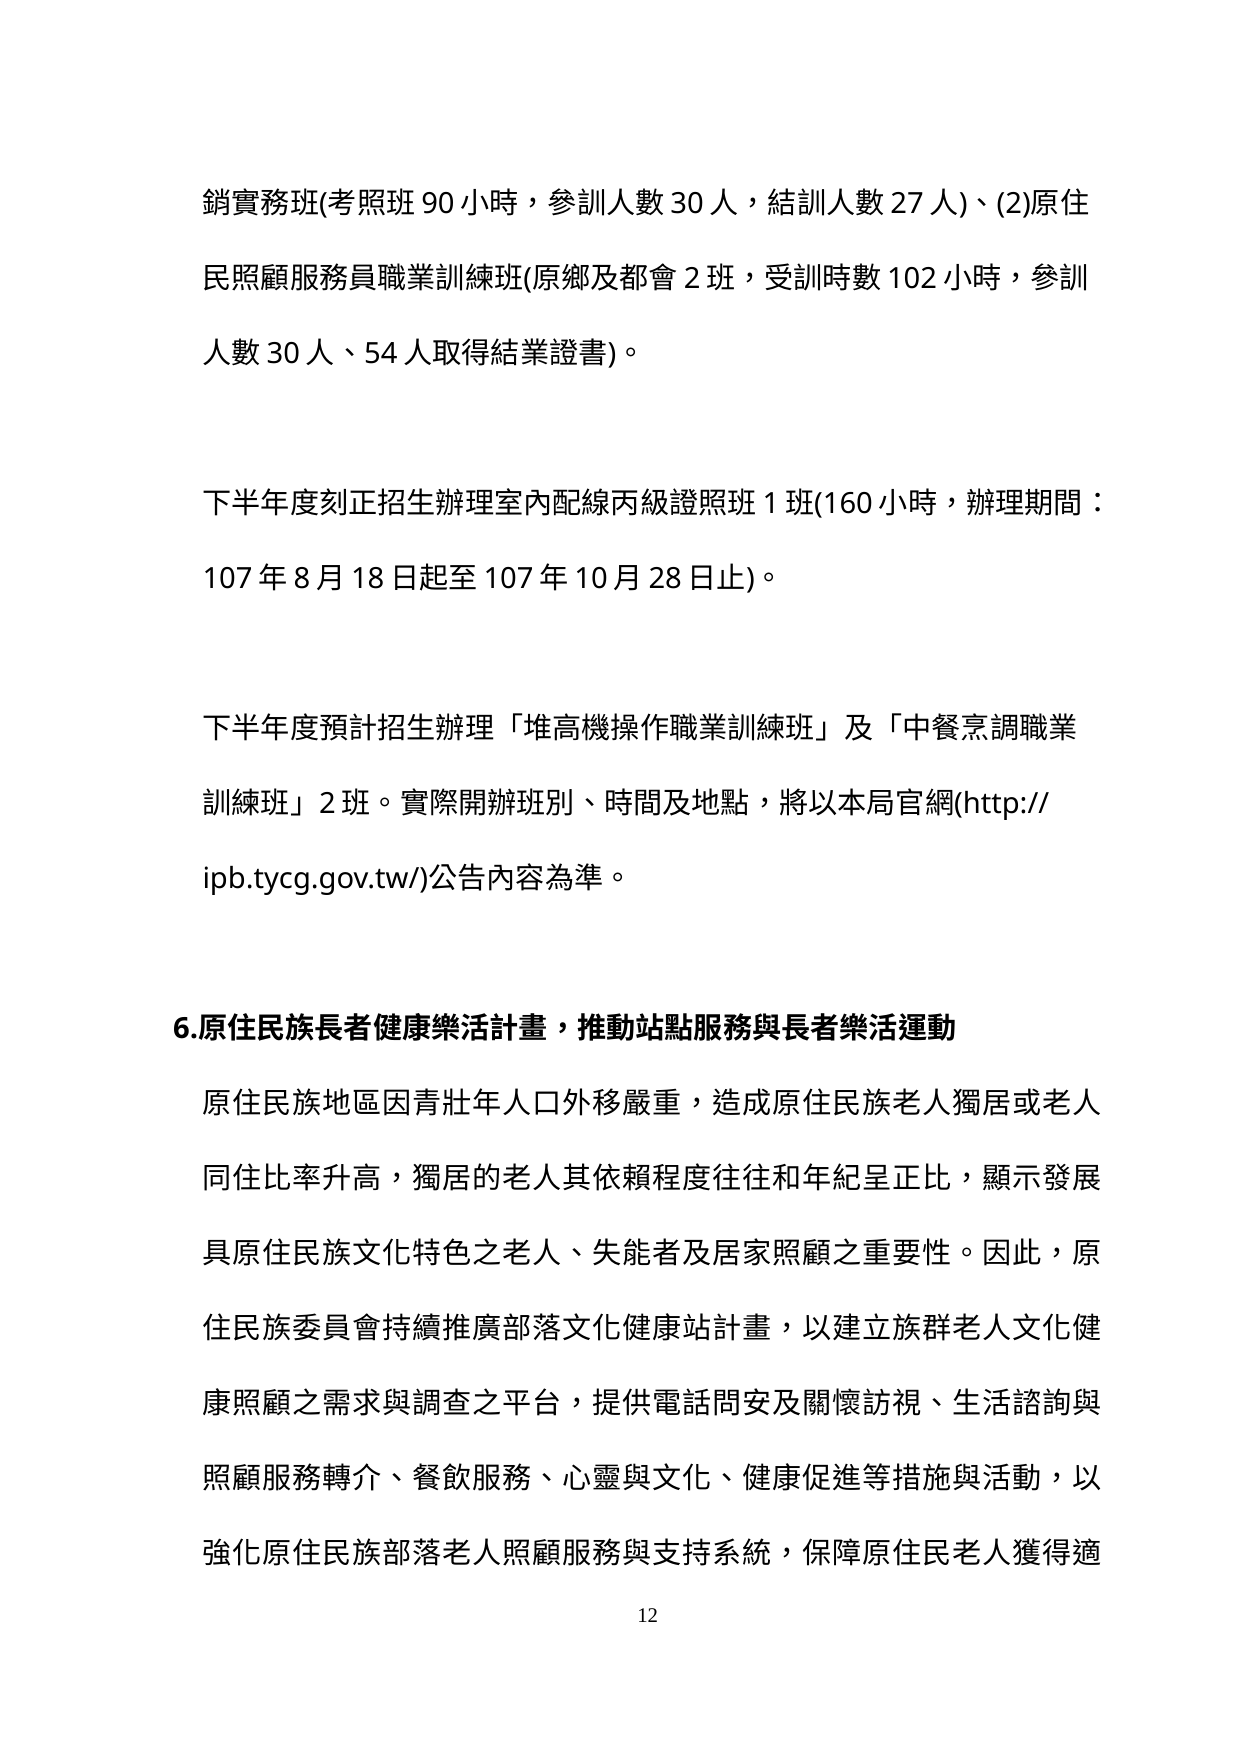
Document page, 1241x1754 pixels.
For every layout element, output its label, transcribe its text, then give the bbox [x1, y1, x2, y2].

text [202, 164, 1103, 389]
text 6.原住民族長者健康樂活計畫，推動站點服務與長者樂活運動 [173, 989, 1103, 1064]
text 下半年度刻正招生辦理室內配線丙級證照班1班(160小時，辦理期間：107年8月18日起至107年10月28日止)。 [202, 464, 1103, 614]
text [202, 1064, 1103, 1589]
text 下半年度預計招生辦理「堆高機操作職業訓練班」及「中餐烹調職業訓練班」2班。實際開辦班別、時間及地點，將以本局官網(http://ipb.tycg.gov.tw/)公告內容為準。 [202, 689, 1103, 914]
